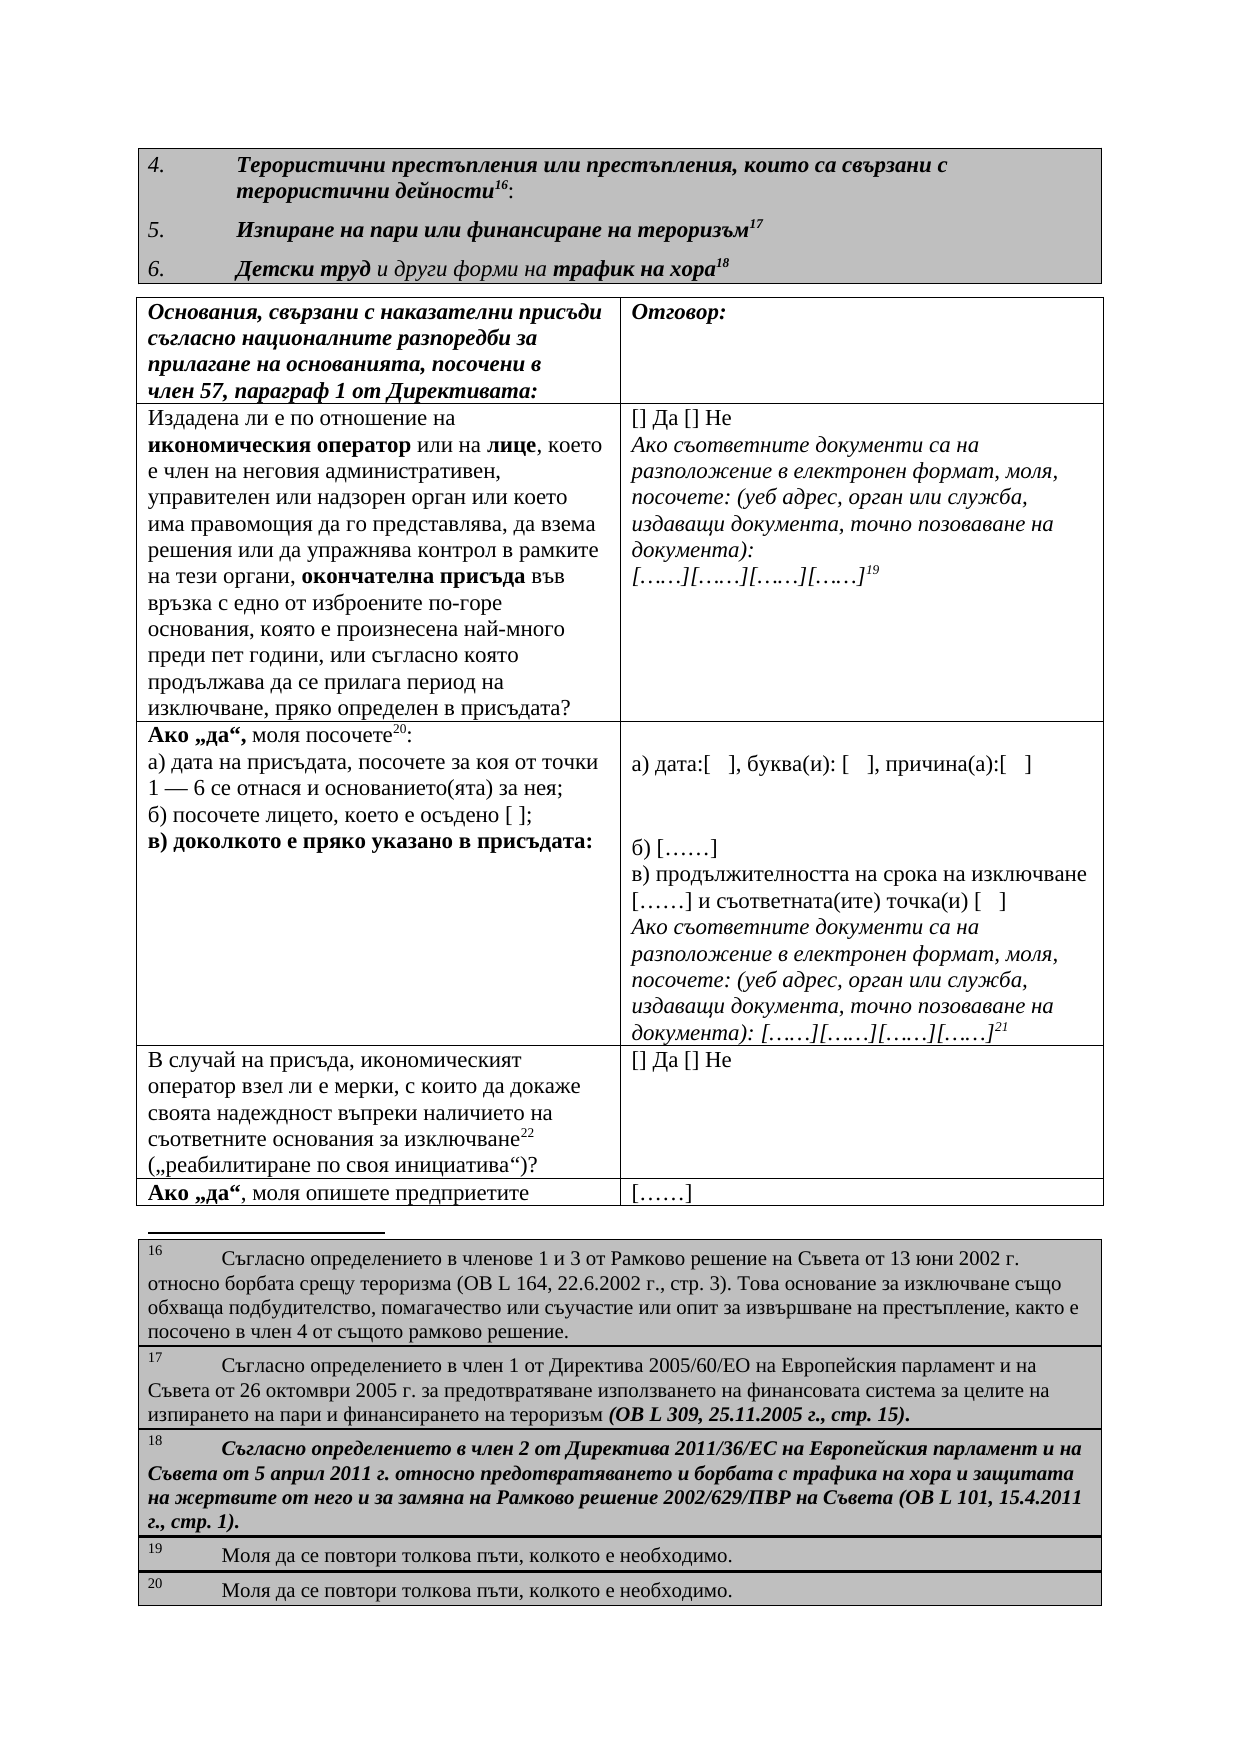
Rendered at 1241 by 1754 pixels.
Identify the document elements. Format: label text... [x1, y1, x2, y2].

table_cell a) дата:[ ], буква(и): [ ], причина(а):[ ] б) [……] в) продължителността на срока на изключване [……] и съответната(ите) точка(и) [ ] Ако съответните документи са на разположение в електронен формат, моля, посочете: (уеб адрес, орган или служба, издаващи документа, точно позоваване на документа): [……][……][……][……] [621, 722, 1103, 1045]
table_header Основания, свързани с наказателни присъди съгласно националните разпоредби за прилагане на основанията, посочени в член 57, параграф 1 от Директивата: [137, 298, 620, 403]
table_cell Издадена ли е по отношение на икономическия оператор или на лице, което е член на неговия административен, управителен или надзорен орган или което има правомощия да го представлява, да взема решения или да упражнява контрол в рамките на тези органи, окончателна присъда във връзка с едно от изброените по-горе основания, която е произнесена най-много преди пет години, или съгласно която продължава да се прилага период на изключване, пряко определен в присъдата? [137, 404, 620, 721]
table_cell Ако „да“, моля посочете: а) дата на присъдата, посочете за коя от точки 1 — 6 се отнася и основанието(ята) за нея; б) посочете лицето, което е осъдено [ ]; в) доколкото е пряко указано в присъдата: [137, 722, 620, 1045]
table_cell [……] [621, 1179, 1103, 1205]
table_cell [] Да [] Не Ако съответните документи са на разположение в електронен формат, моля, посочете: (уеб адрес, орган или служба, издаващи документа, точно позоваване на документа): [……][……][……][……] [621, 404, 1103, 721]
table_header Отговор: [621, 298, 1103, 403]
list Детски труд и други форми на трафик на хора [139, 252, 1101, 283]
list Изпиране на пари или финансиране на тероризъм [139, 213, 1101, 242]
table_cell [] Да [] Не [621, 1046, 1103, 1178]
list Терористични престъпления или престъпления, които са свързани с терористични дейности: [139, 149, 1101, 203]
table_cell В случай на присъда, икономическият оператор взел ли е мерки, с които да докаже своята надеждност въпреки наличието на съответните основания за изключване („реабилитиране по своя инициатива“)? [137, 1046, 620, 1178]
table_cell Ако „да“, моля опишете предприетите мерки: [137, 1179, 620, 1205]
